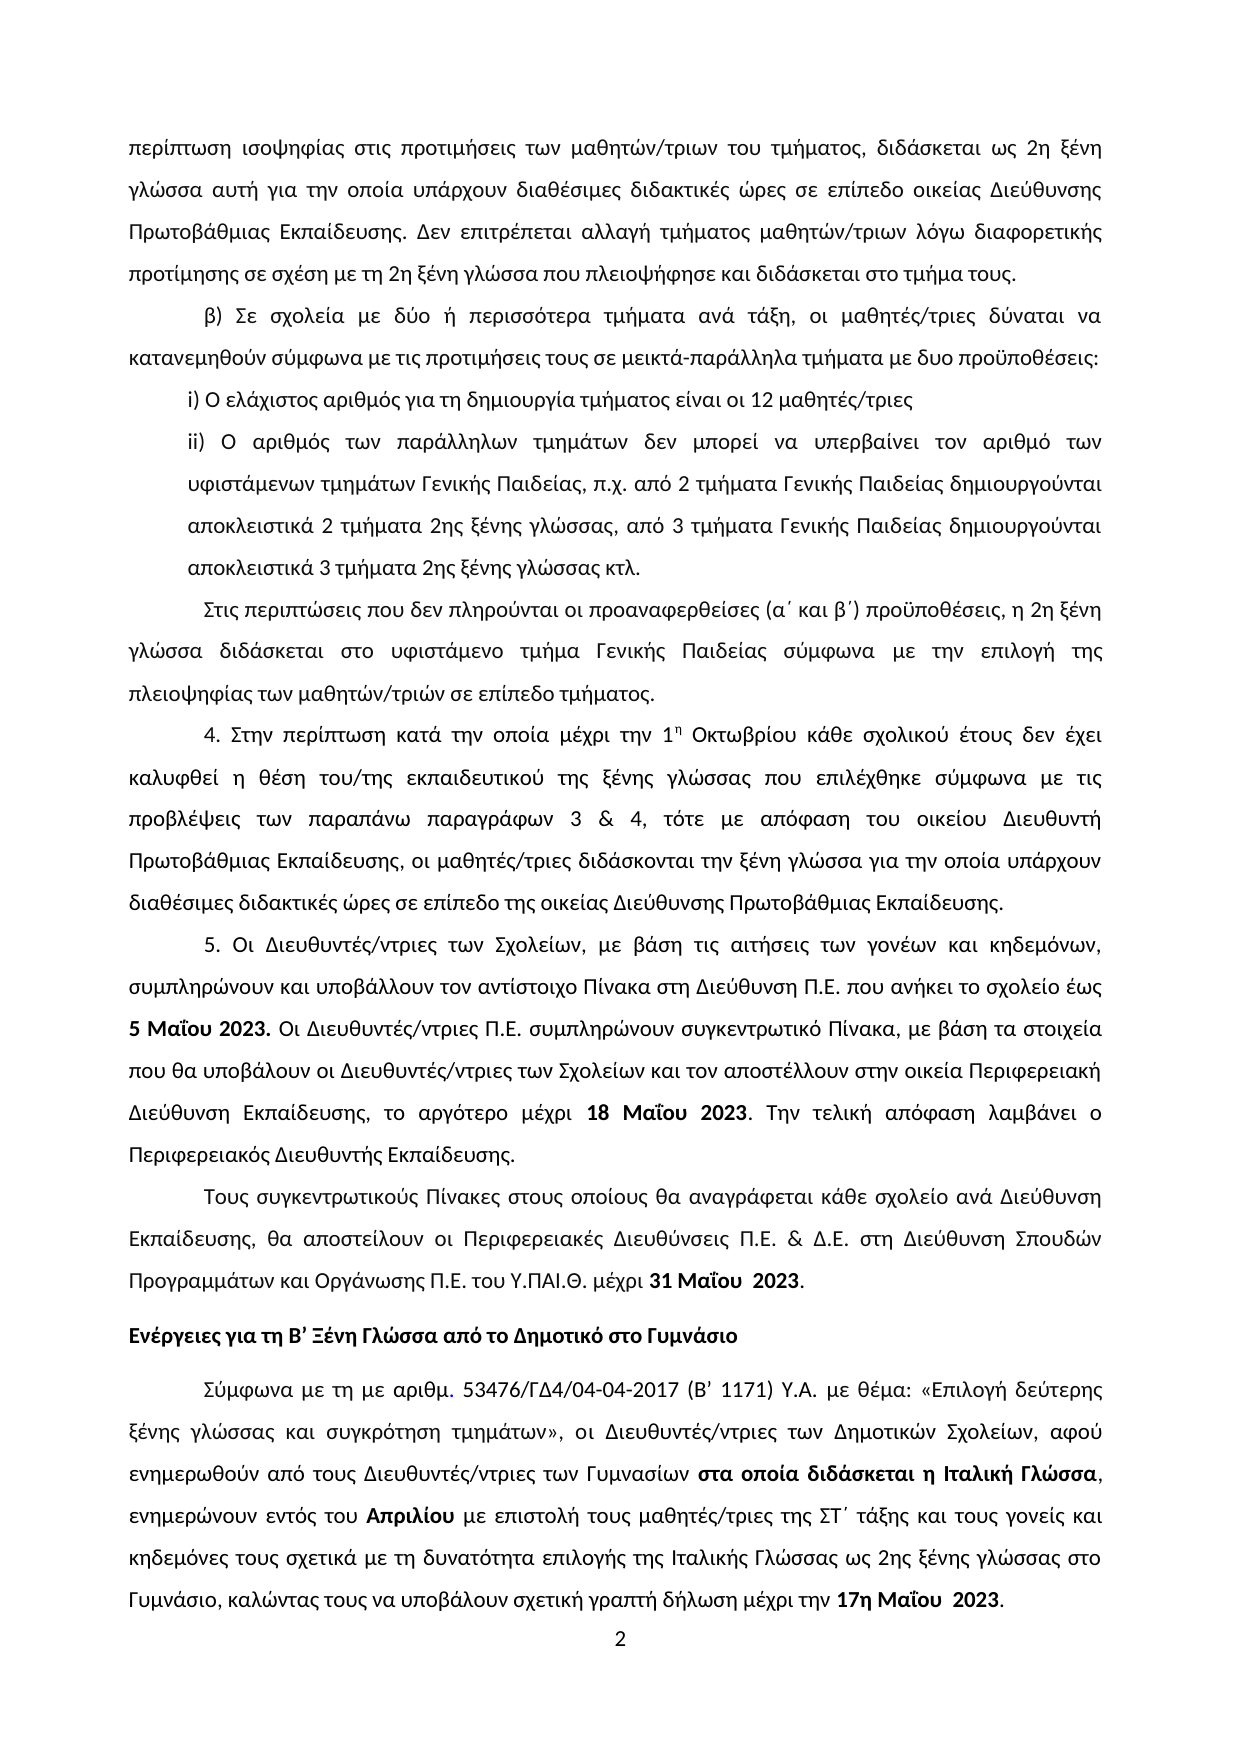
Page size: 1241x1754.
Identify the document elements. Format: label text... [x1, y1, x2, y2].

text 4. Στην περίπτωση κατά την οποία μέχρι την 1η Οκτωβρίου κάθε σχολικού έτους δεν έχει καλυφθεί η θέση του/της εκπαιδευτικού της ξένης γλώσσας που επιλέχθηκε σύμφωνα με τις προβλέψεις των παραπάνω παραγράφων 3 & 4, τότε με απόφαση του οικείου Διευθυντή Πρωτοβάθμιας Εκπαίδευσης, οι μαθητές/τριες διδάσκονται την ξένη γλώσσα για την οποία υπάρχουν διαθέσιμες διδακτικές ώρες σε επίπεδο της οικείας Διεύθυνσης Πρωτοβάθμιας Εκπαίδευσης. [128, 721, 1103, 917]
text Σύμφωνα με τη με αριθμ. 53476/ΓΔ4/04-04-2017 (Β’ 1171) Υ.Α. με θέμα: «Επιλογή δεύτερης ξένης γλώσσας και συγκρότηση τμημάτων», οι Διευθυντές/ντριες των Δημοτικών Σχολείων, αφού ενημερωθούν από τους Διευθυντές/ντριες των Γυμνασίων στα οποία διδάσκεται η Ιταλική Γλώσσα, ενημερώνουν εντός του Απριλίου με επιστολή τους μαθητές/τριες της ΣΤ΄ τάξης και τους γονείς και κηδεμόνες τους σχετικά με τη δυνατότητα επιλογής της Ιταλικής Γλώσσας ως 2ης ξένης γλώσσας στο Γυμνάσιο, καλώντας τους να υποβάλουν σχετική γραπτή δήλωση μέχρι την 17η Μαΐου 2023. [128, 1375, 1103, 1613]
text β) Σε σχολεία με δύο ή περισσότερα τμήματα ανά τάξη, οι μαθητές/τριες δύναται να κατανεμηθούν σύμφωνα με τις προτιμήσεις τους σε μεικτά-παράλληλα τμήματα με δυο προϋποθέσεις: [128, 301, 1103, 371]
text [128, 133, 1103, 287]
text Τους συγκεντρωτικούς Πίνακες στους οποίους θα αναγράφεται κάθε σχολείο ανά Διεύθυνση Εκπαίδευσης, θα αποστείλουν οι Περιφερειακές Διευθύνσεις Π.Ε. & Δ.Ε. στη Διεύθυνση Σπουδών Προγραμμάτων και Οργάνωσης Π.Ε. του Υ.ΠΑΙ.Θ. μέχρι 31 Μαΐου 2023. [128, 1182, 1103, 1294]
text Ενέργειες για τη Β’ Ξένη Γλώσσα από το Δημοτικό στο Γυμνάσιο [128, 1321, 1103, 1349]
text Στις περιπτώσεις που δεν πληρούνται οι προαναφερθείσες (α΄ και β΄) προϋποθέσεις, η 2η ξένη γλώσσα διδάσκεται στο υφιστάμενο τμήμα Γενικής Παιδείας σύμφωνα με την επιλογή της πλειοψηφίας των μαθητών/τριών σε επίπεδο τμήματος. [128, 595, 1103, 707]
text 5. Οι Διευθυντές/ντριες των Σχολείων, με βάση τις αιτήσεις των γονέων και κηδεμόνων, συμπληρώνουν και υποβάλλουν τον αντίστοιχο Πίνακα στη Διεύθυνση Π.Ε. που ανήκει το σχολείο έως 5 Μαΐου 2023. Οι Διευθυντές/ντριες Π.Ε. συμπληρώνουν συγκεντρωτικό Πίνακα, με βάση τα στοιχεία που θα υποβάλουν οι Διευθυντές/ντριες των Σχολείων και τον αποστέλλουν στην οικεία Περιφερειακή Διεύθυνση Εκπαίδευσης, το αργότερο μέχρι 18 Μαΐου 2023. Την τελική απόφαση λαμβάνει ο Περιφερειακός Διευθυντής Εκπαίδευσης. [128, 931, 1103, 1168]
text i) Ο ελάχιστος αριθμός για τη δημιουργία τμήματος είναι οι 12 μαθητές/τριες [128, 385, 1103, 413]
text ii) Ο αριθμός των παράλληλων τμημάτων δεν μπορεί να υπερβαίνει τον αριθμό των υφιστάμενων τμημάτων Γενικής Παιδείας, π.χ. από 2 τμήματα Γενικής Παιδείας δημιουργούνται αποκλειστικά 2 τμήματα 2ης ξένης γλώσσας, από 3 τμήματα Γενικής Παιδείας δημιουργούνται αποκλειστικά 3 τμήματα 2ης ξένης γλώσσας κτλ. [187, 427, 1103, 581]
